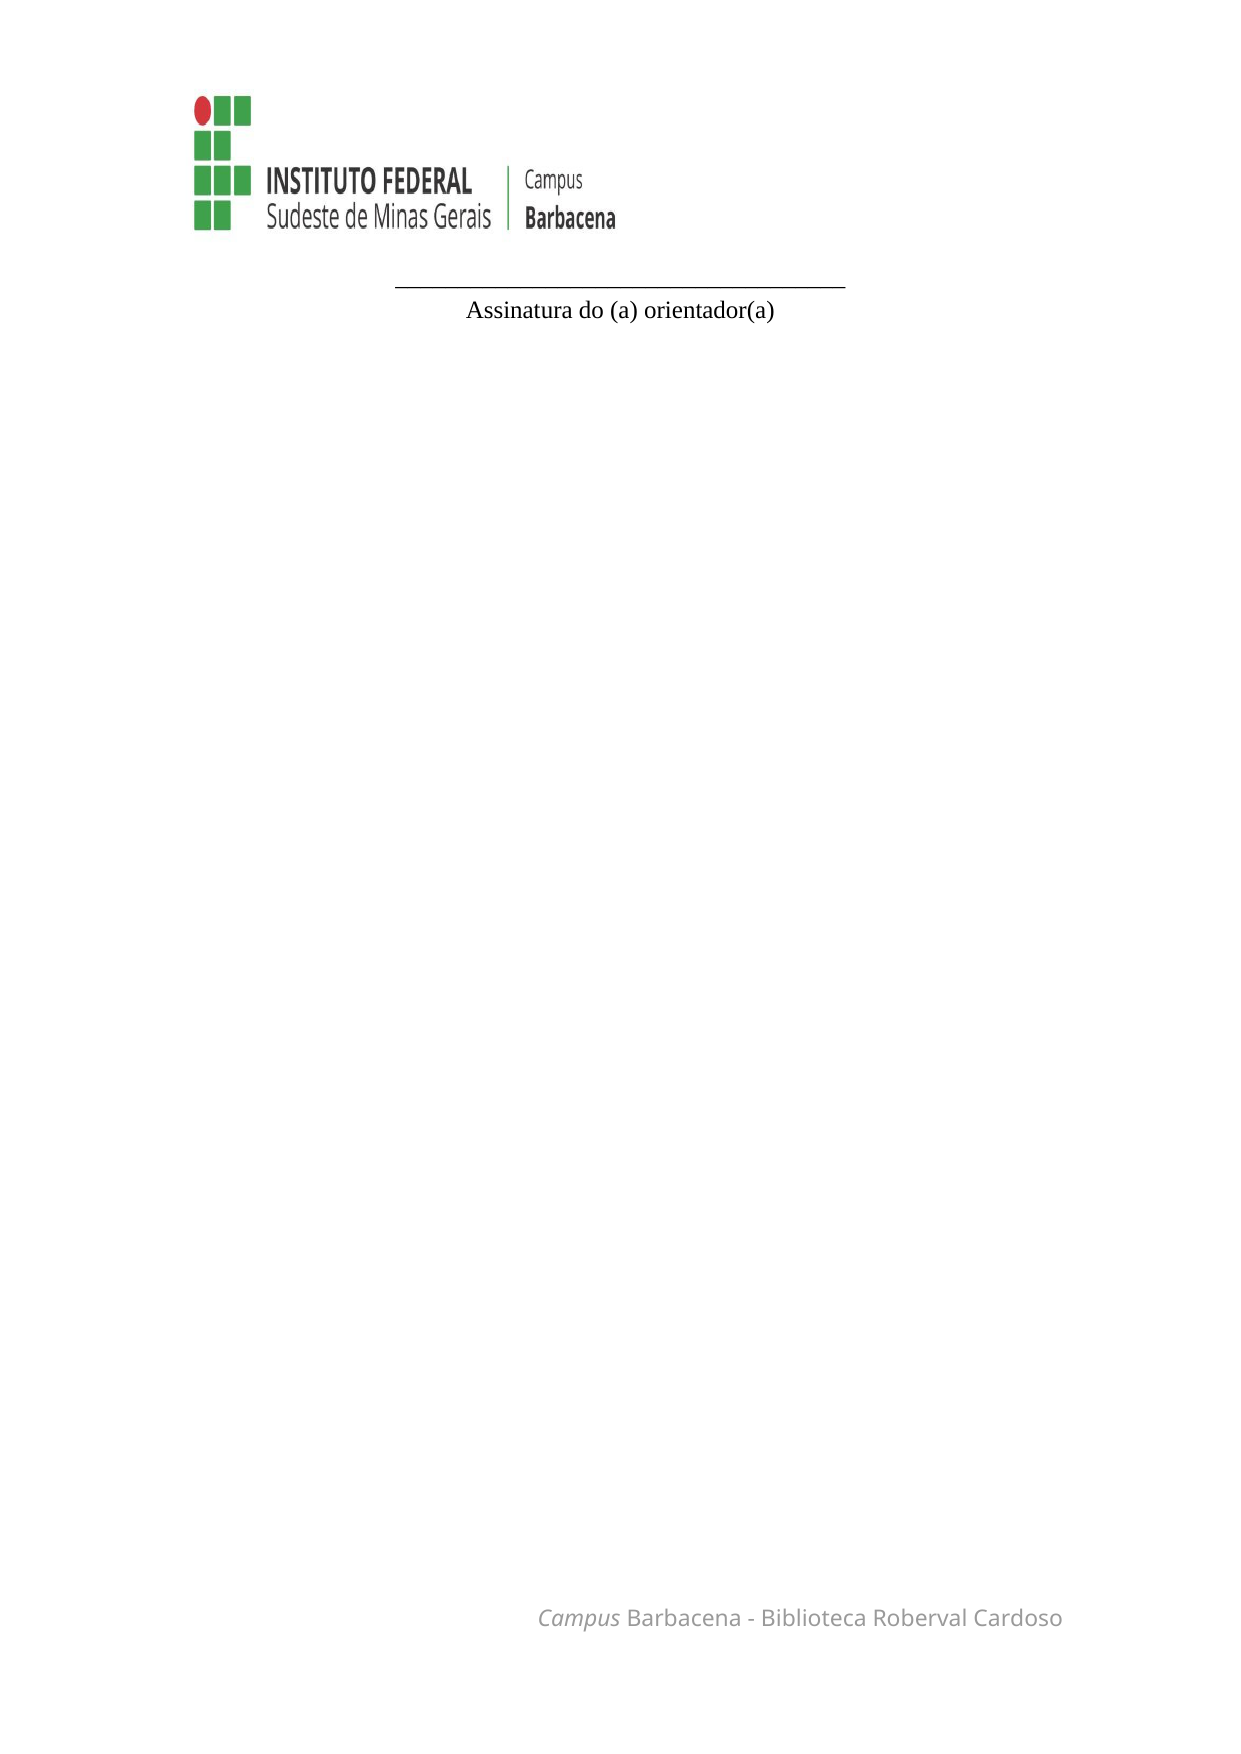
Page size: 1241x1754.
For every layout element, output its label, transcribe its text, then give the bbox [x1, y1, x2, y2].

text ____________________________________ [177, 262, 1063, 291]
text Assinatura do (a) orientador(a) [177, 295, 1063, 324]
picture [177, 73, 629, 263]
